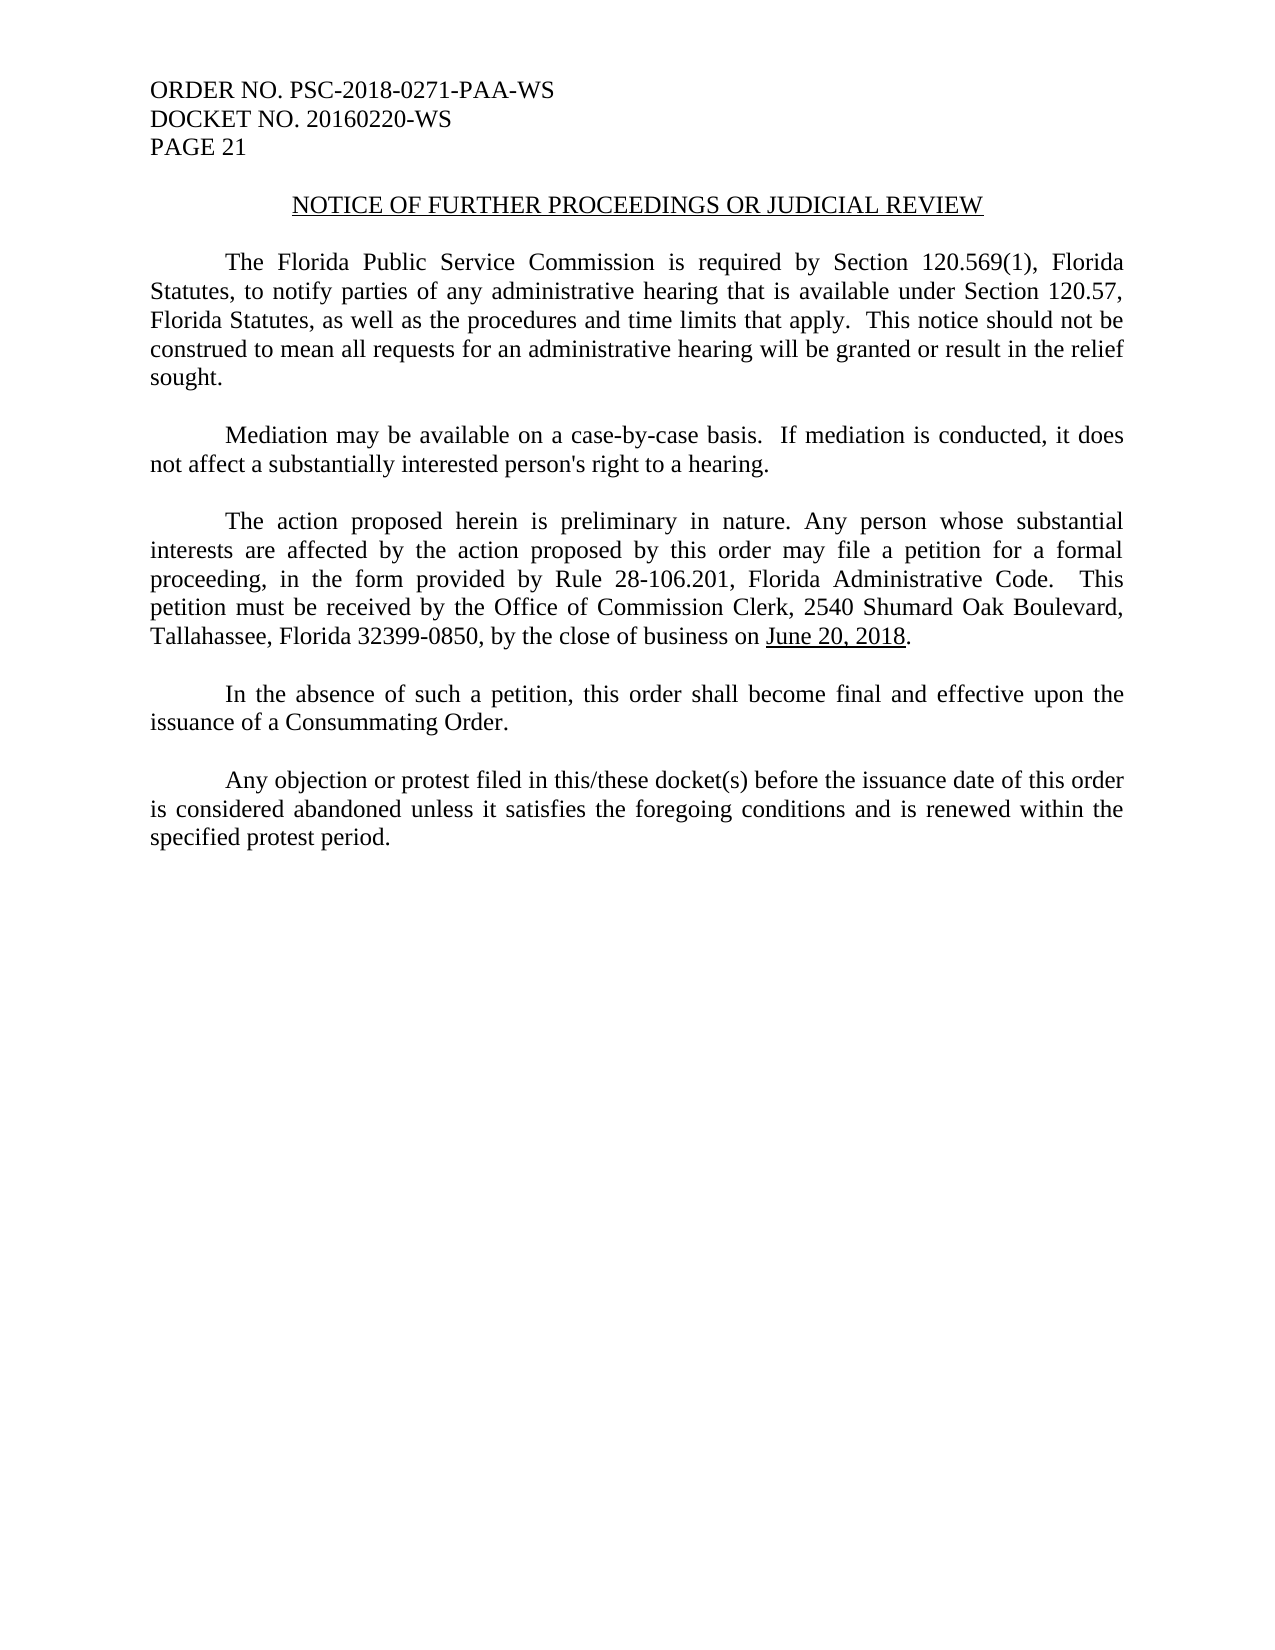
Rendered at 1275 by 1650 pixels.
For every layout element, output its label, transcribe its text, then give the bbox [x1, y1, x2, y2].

text Mediation may be available on a case-by-case basis. If mediation is conducted, it does not affect a substantially interested person's right to a hearing. [150, 420, 1125, 477]
text Any objection or protest filed in this/these docket(s) before the issuance date of this order is considered abandoned unless it satisfies the foregoing conditions and is renewed within the specified protest period. [150, 765, 1125, 851]
text In the absence of such a petition, this order shall become final and effective upon the issuance of a Consummating Order. [150, 679, 1125, 736]
text NOTICE OF FURTHER PROCEEDINGS OR JUDICIAL REVIEW [150, 190, 1125, 219]
text The action proposed herein is preliminary in nature. Any person whose substantial interests are affected by the action proposed by this order may file a petition for a formal proceeding, in the form provided by Rule 28-106.201, Florida Administrative Code. This petition must be received by the Office of Commission Clerk, 2540 Shumard Oak Boulevard, Tallahassee, Florida 32399-0850, by the close of business on June 20, 2018. [150, 506, 1125, 650]
text The Florida Public Service Commission is required by Section 120.569(1), Florida Statutes, to notify parties of any administrative hearing that is available under Section 120.57, Florida Statutes, as well as the procedures and time limits that apply. This notice should not be construed to mean all requests for an administrative hearing will be granted or result in the relief sought. [150, 247, 1125, 391]
